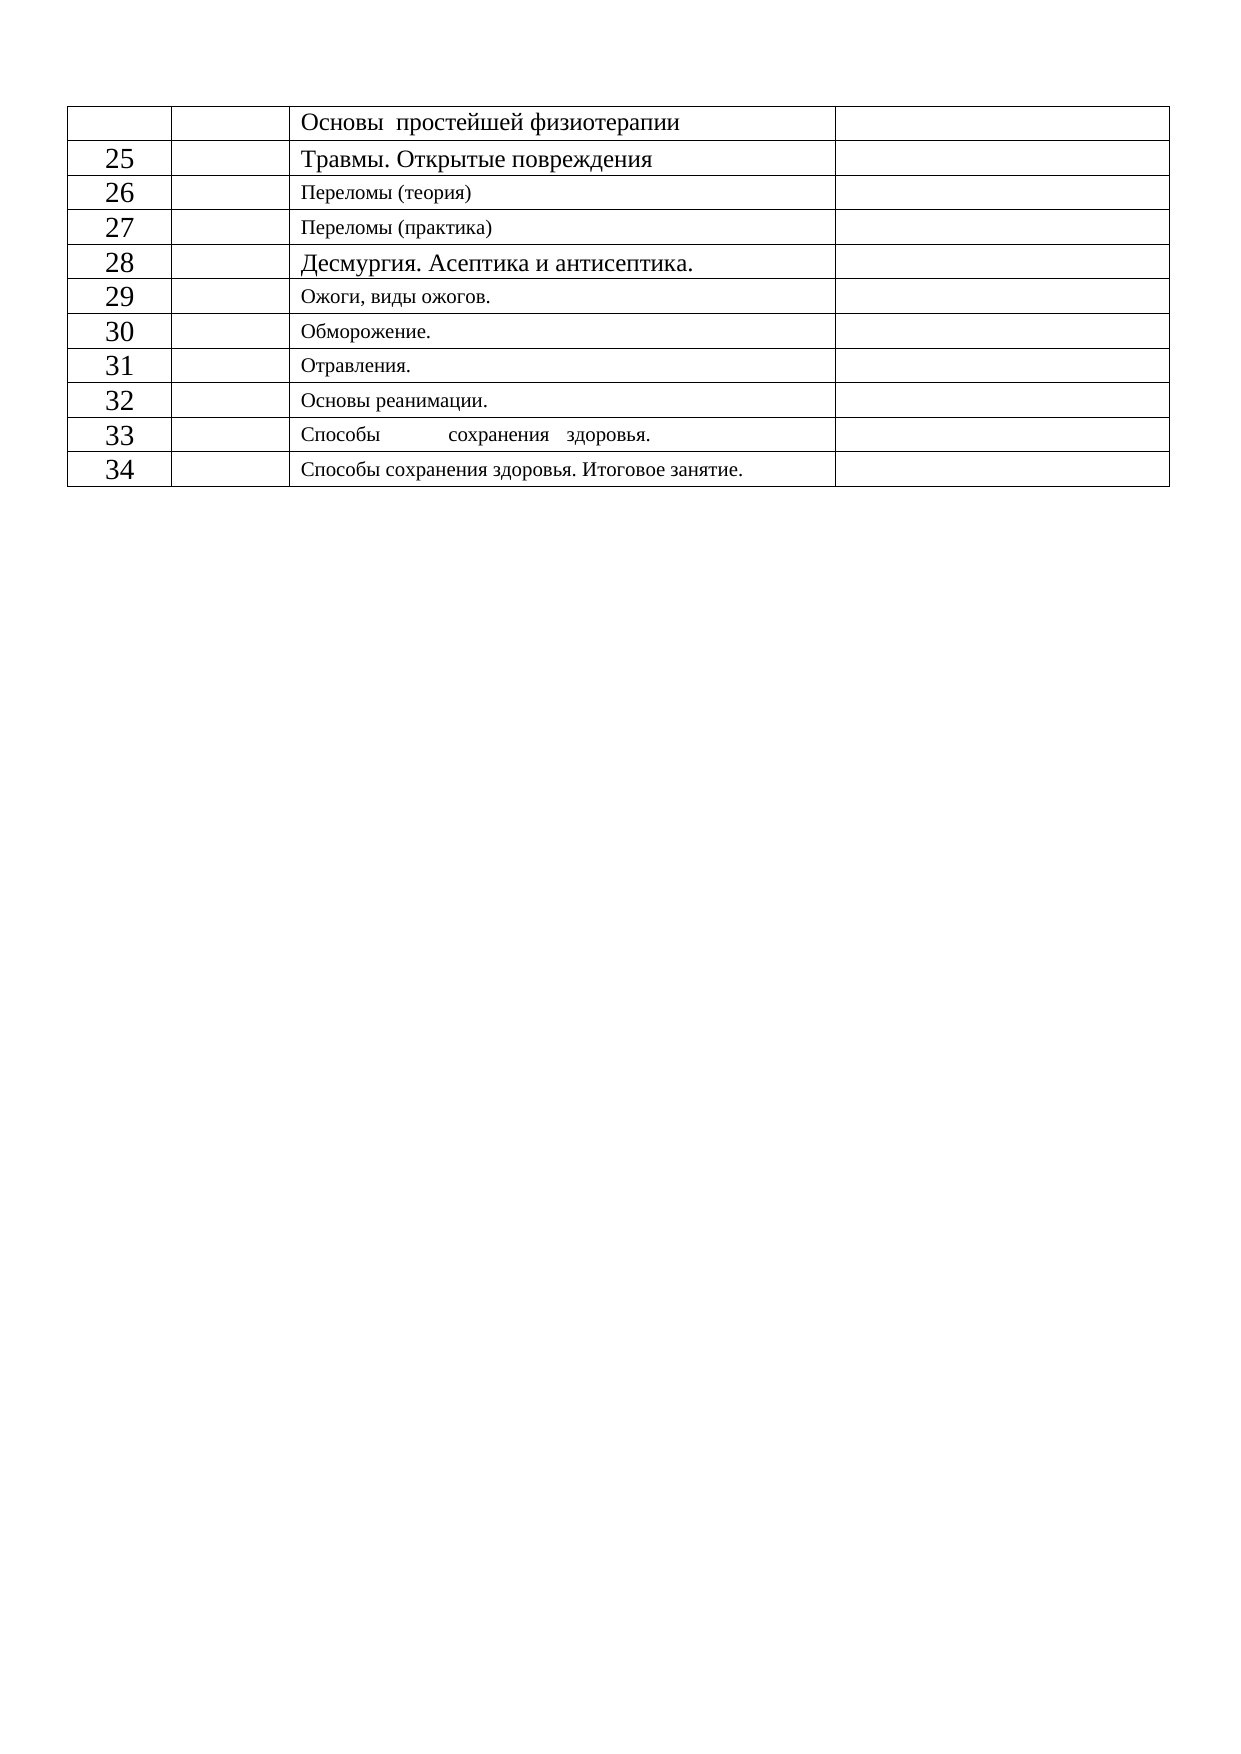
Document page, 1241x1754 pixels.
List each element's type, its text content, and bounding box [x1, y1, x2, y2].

table_cell 29 [68, 279, 171, 313]
table_cell [836, 279, 1169, 313]
table_cell 31 [68, 349, 171, 382]
table_cell Отравления. [290, 349, 835, 382]
table_cell [172, 314, 289, 347]
table_cell [836, 176, 1169, 209]
table_cell Основы реанимации. [290, 383, 835, 417]
table_cell [172, 176, 289, 209]
table_cell [172, 418, 289, 451]
table_cell [172, 107, 289, 140]
table_cell [836, 314, 1169, 347]
table_cell Способы сохранения здоровья. [290, 418, 835, 451]
table_cell [836, 107, 1169, 140]
table_cell [836, 418, 1169, 451]
table_cell [836, 452, 1169, 486]
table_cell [290, 107, 835, 140]
table_cell Переломы (теория) [290, 176, 835, 209]
table_cell [172, 349, 289, 382]
table_cell [836, 141, 1169, 174]
table_cell 30 [68, 314, 171, 347]
table_cell [172, 245, 289, 278]
table_cell [836, 245, 1169, 278]
table_cell Ожоги, виды ожогов. [290, 279, 835, 313]
table_cell 27 [68, 210, 171, 244]
table_cell [836, 349, 1169, 382]
table_cell Способы сохранения здоровья. Итоговое занятие. [290, 452, 835, 486]
table_cell [172, 210, 289, 244]
table_cell 34 [68, 452, 171, 486]
table_cell [172, 452, 289, 486]
table_cell 26 [68, 176, 171, 209]
table_cell [836, 383, 1169, 417]
table_cell [172, 383, 289, 417]
table_cell [836, 210, 1169, 244]
table_cell Переломы (практика) [290, 210, 835, 244]
table_cell 28 [68, 245, 171, 278]
table_cell Десмургия. Асептика и антисептика. [290, 245, 835, 278]
table_cell 32 [68, 383, 171, 417]
table_cell [172, 279, 289, 313]
table_cell [172, 141, 289, 174]
table_cell 24 [68, 107, 171, 140]
table_cell Обморожение. [290, 314, 835, 347]
table_cell 33 [68, 418, 171, 451]
table_cell Травмы. Открытые повреждения [290, 141, 835, 174]
table_cell 25 [68, 141, 171, 174]
